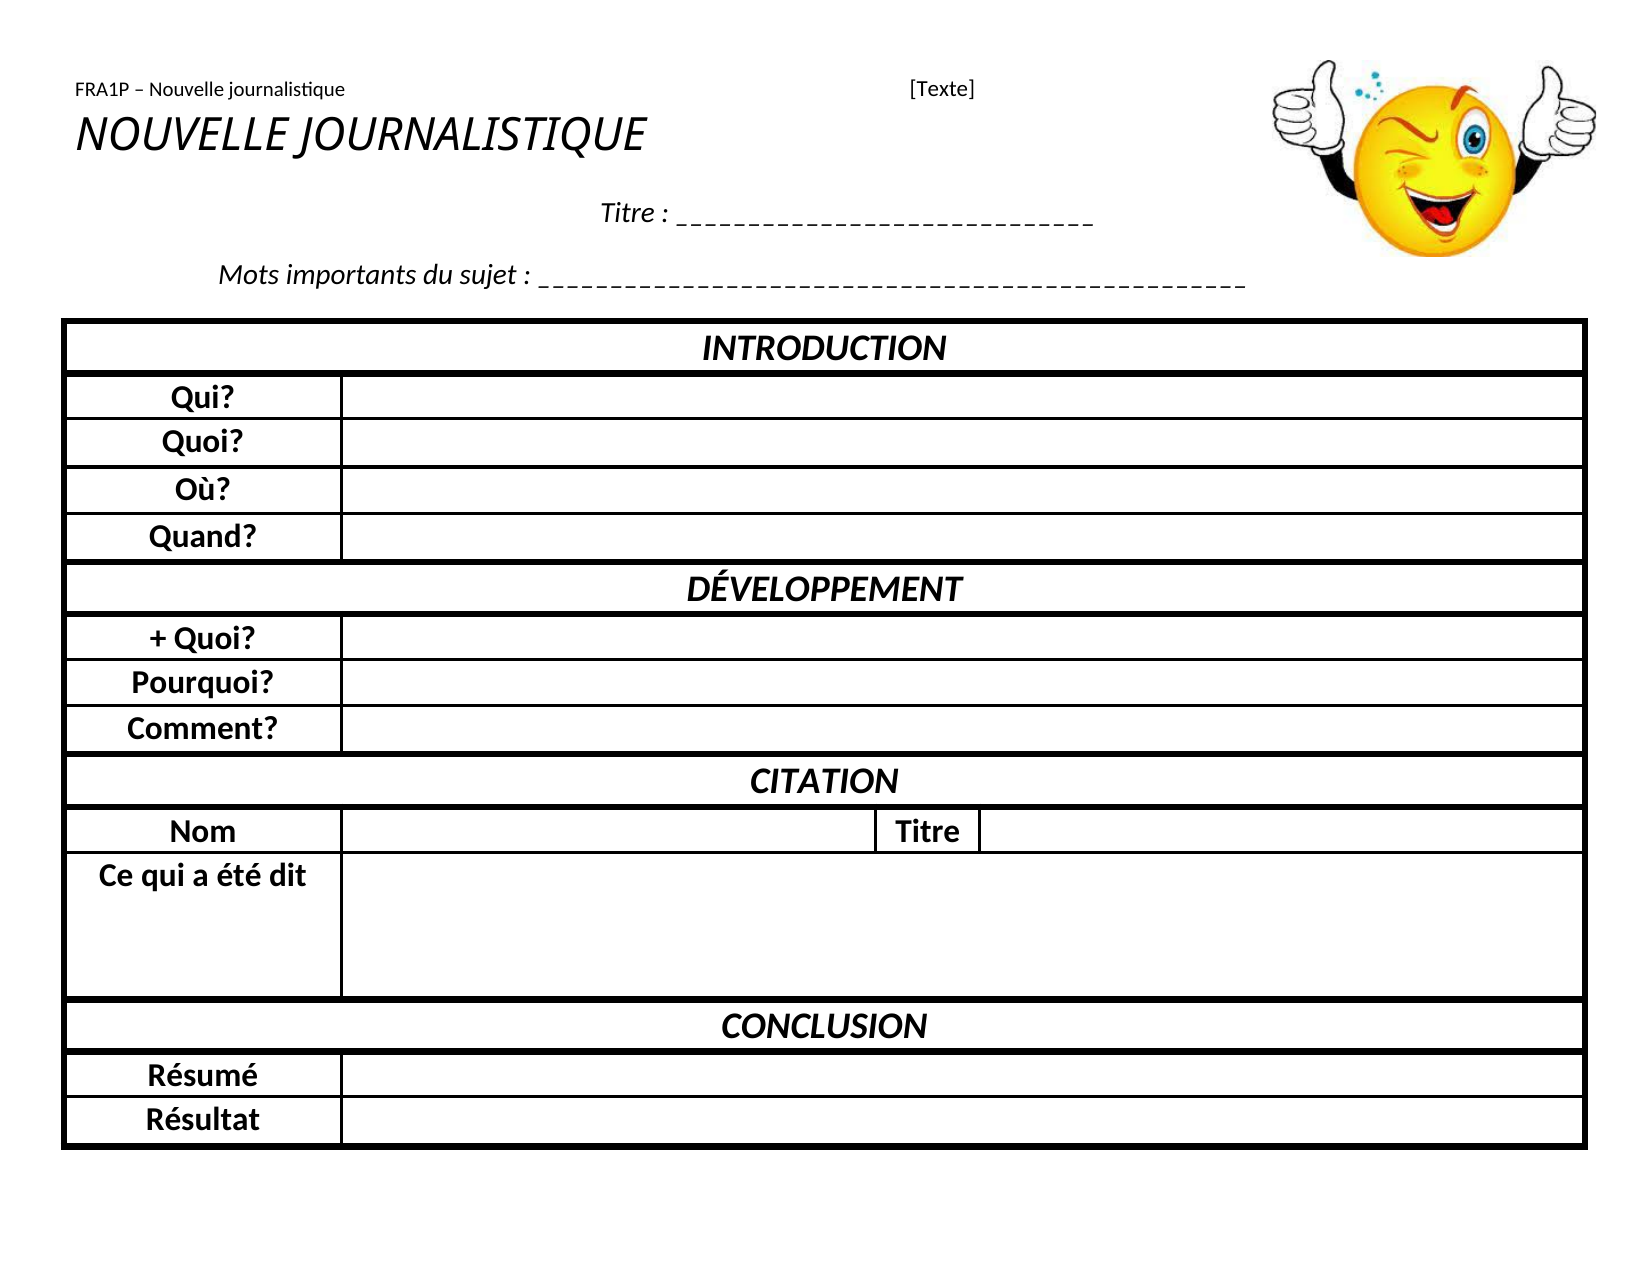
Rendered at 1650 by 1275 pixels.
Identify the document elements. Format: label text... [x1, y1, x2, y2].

table_cell [981, 810, 1582, 851]
table_cell [343, 515, 1582, 559]
table_cell Où? [67, 469, 340, 512]
table_cell CITATION [67, 757, 1582, 803]
table_cell CONCLUSION [67, 1003, 1582, 1048]
table_cell [343, 377, 1582, 417]
table_cell [343, 854, 1582, 996]
table_cell [343, 420, 1582, 465]
text Titre : _____________________________ [370, 194, 1271, 230]
table_cell [343, 661, 1582, 704]
table_cell [343, 810, 874, 851]
table_cell Titre [877, 810, 978, 851]
table_cell Pourquoi? [67, 661, 340, 704]
table_cell [343, 617, 1582, 658]
table_cell DÉVELOPPEMENT [67, 565, 1582, 611]
table_cell [343, 1098, 1582, 1143]
table_cell Ce qui a été dit [67, 854, 340, 996]
text NOUVELLE JOURNALISTIQUE [75, 102, 1271, 164]
table_cell Résultat [67, 1098, 340, 1143]
table_cell Nom [67, 810, 340, 851]
table_cell Quoi? [67, 420, 340, 465]
table_header INTRODUCTION [67, 324, 1582, 370]
table_cell [343, 1055, 1582, 1095]
table_cell [343, 469, 1582, 512]
table_cell Qui? [67, 377, 340, 417]
text Mots importants du sujet : _________________________________________________ [149, 256, 1575, 292]
picture [1271, 60, 1597, 257]
table_cell [343, 707, 1582, 751]
table_cell Comment? [67, 707, 340, 751]
table_cell Résumé [67, 1055, 340, 1095]
table_cell + Quoi? [67, 617, 340, 658]
table_cell Quand? [67, 515, 340, 559]
